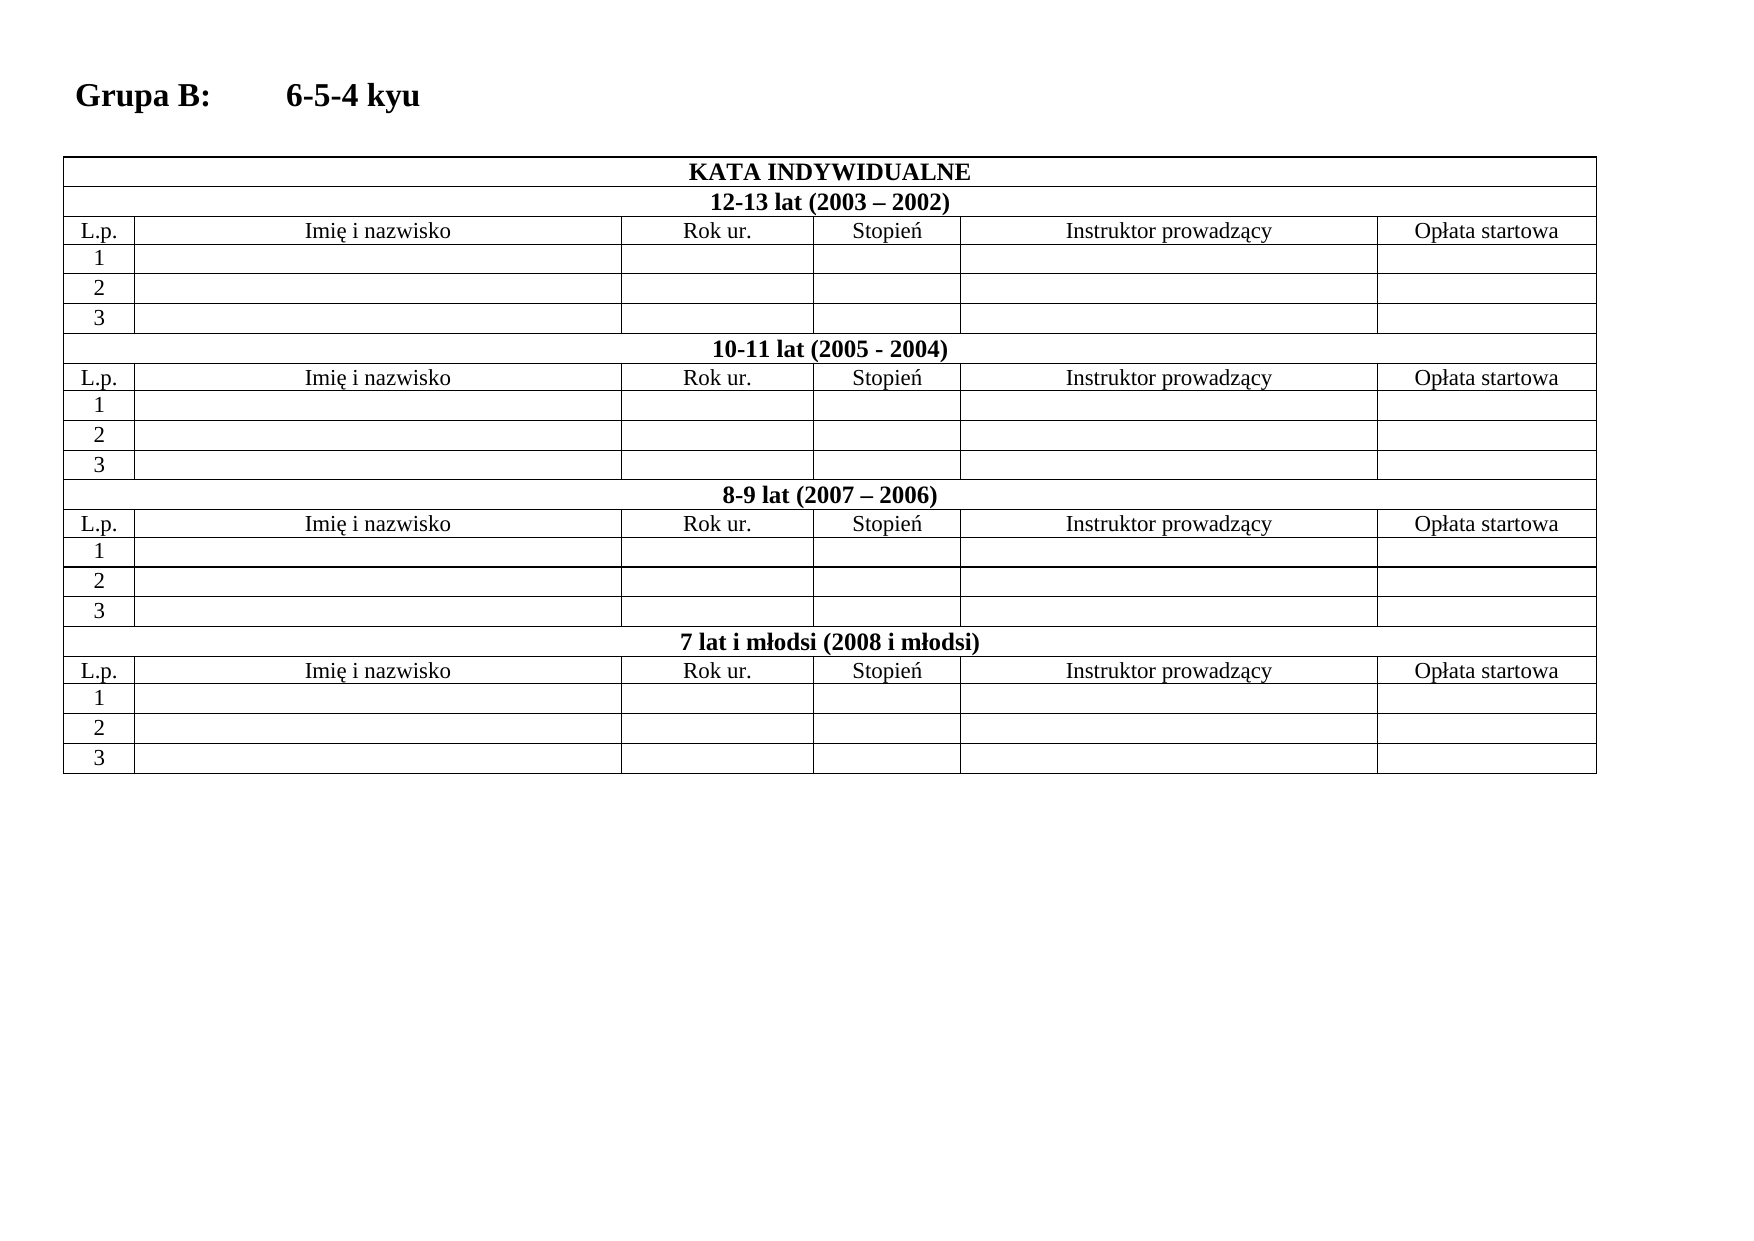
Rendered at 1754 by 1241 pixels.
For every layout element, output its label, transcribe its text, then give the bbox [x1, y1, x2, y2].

table_cell L.p. [64, 657, 134, 683]
table_cell Imię i nazwisko [135, 657, 621, 683]
table_cell 7 lat i młodsi (2008 i młodsi) [64, 627, 1596, 656]
table_cell [814, 568, 960, 596]
table_cell [135, 538, 621, 566]
table_cell [135, 568, 621, 596]
table_cell [961, 421, 1377, 449]
table_cell L.p. [64, 364, 134, 390]
table_cell [1378, 714, 1596, 743]
table_cell [961, 451, 1377, 479]
table_cell [961, 714, 1377, 743]
table_cell [135, 421, 621, 449]
table_cell [622, 451, 813, 479]
table_cell 3 [64, 451, 134, 479]
table_cell Stopień [814, 217, 960, 243]
table_cell [961, 568, 1377, 596]
table_cell [622, 538, 813, 566]
table_cell [961, 538, 1377, 566]
table_cell [814, 684, 960, 713]
table_cell [814, 245, 960, 273]
table_cell [961, 274, 1377, 303]
table_cell 12-13 lat (2003 – 2002) [64, 187, 1596, 216]
table_cell [814, 744, 960, 772]
table_cell Instruktor prowadzący [961, 364, 1377, 390]
table_cell [135, 274, 621, 303]
table_cell [622, 391, 813, 420]
table_cell [135, 744, 621, 772]
table_cell [622, 274, 813, 303]
table_cell [135, 597, 621, 626]
table_cell Rok ur. [622, 510, 813, 537]
table_cell [135, 391, 621, 420]
table_cell 2 [64, 714, 134, 743]
table_cell Imię i nazwisko [135, 510, 621, 537]
table_cell [135, 304, 621, 333]
table_cell [961, 684, 1377, 713]
table_cell [814, 538, 960, 566]
table_cell Instruktor prowadzący [961, 657, 1377, 683]
table_cell 3 [64, 744, 134, 772]
table_cell [961, 245, 1377, 273]
table_cell Rok ur. [622, 657, 813, 683]
table_cell [814, 391, 960, 420]
table_cell [961, 391, 1377, 420]
table_cell [622, 304, 813, 333]
table_cell [622, 714, 813, 743]
table_cell Imię i nazwisko [135, 364, 621, 390]
table_cell L.p. [64, 510, 134, 537]
table_cell 1 [64, 391, 134, 420]
table_cell [1378, 597, 1596, 626]
table_cell 2 [64, 568, 134, 596]
table_cell [961, 304, 1377, 333]
table_cell [814, 597, 960, 626]
table_cell Stopień [814, 657, 960, 683]
table_cell Rok ur. [622, 217, 813, 243]
table_cell [1378, 684, 1596, 713]
table_cell [1378, 538, 1596, 566]
table_cell [1378, 451, 1596, 479]
table_cell Rok ur. [622, 364, 813, 390]
table_cell 8-9 lat (2007 – 2006) [64, 480, 1596, 509]
table_cell [961, 597, 1377, 626]
table_cell 1 [64, 245, 134, 273]
table_cell [135, 714, 621, 743]
table_cell [961, 744, 1377, 772]
table_cell [622, 744, 813, 772]
table_cell Opłata startowa [1378, 510, 1596, 537]
table_cell Instruktor prowadzący [961, 510, 1377, 537]
table_cell [814, 274, 960, 303]
text Grupa B: 6-5-4 kyu [75, 75, 1679, 113]
table_cell [622, 421, 813, 449]
table_cell [1378, 568, 1596, 596]
table_cell Stopień [814, 364, 960, 390]
table_header KATA INDYWIDUALNE [64, 158, 1596, 186]
table_cell Stopień [814, 510, 960, 537]
table_cell [1378, 421, 1596, 449]
table_cell 2 [64, 274, 134, 303]
table_cell [622, 597, 813, 626]
table_cell [135, 245, 621, 273]
table_cell [135, 684, 621, 713]
table_cell [1378, 304, 1596, 333]
table_cell L.p. [64, 217, 134, 243]
table_cell Opłata startowa [1378, 364, 1596, 390]
table_cell 3 [64, 304, 134, 333]
table_cell [135, 451, 621, 479]
table_cell 3 [64, 597, 134, 626]
table_cell [814, 451, 960, 479]
table_cell 1 [64, 538, 134, 566]
table_cell 2 [64, 421, 134, 449]
table_cell [1378, 391, 1596, 420]
table_cell [622, 684, 813, 713]
table_cell Imię i nazwisko [135, 217, 621, 243]
table_cell [814, 714, 960, 743]
table_cell [622, 245, 813, 273]
table_cell Opłata startowa [1378, 217, 1596, 243]
table_cell [1378, 274, 1596, 303]
table_cell Opłata startowa [1378, 657, 1596, 683]
table_cell 10-11 lat (2005 - 2004) [64, 334, 1596, 363]
table_cell [814, 421, 960, 449]
table_cell [814, 304, 960, 333]
table_cell [1378, 744, 1596, 772]
table_cell [1378, 245, 1596, 273]
table_cell [622, 568, 813, 596]
table_cell Instruktor prowadzący [961, 217, 1377, 243]
table_cell 1 [64, 684, 134, 713]
